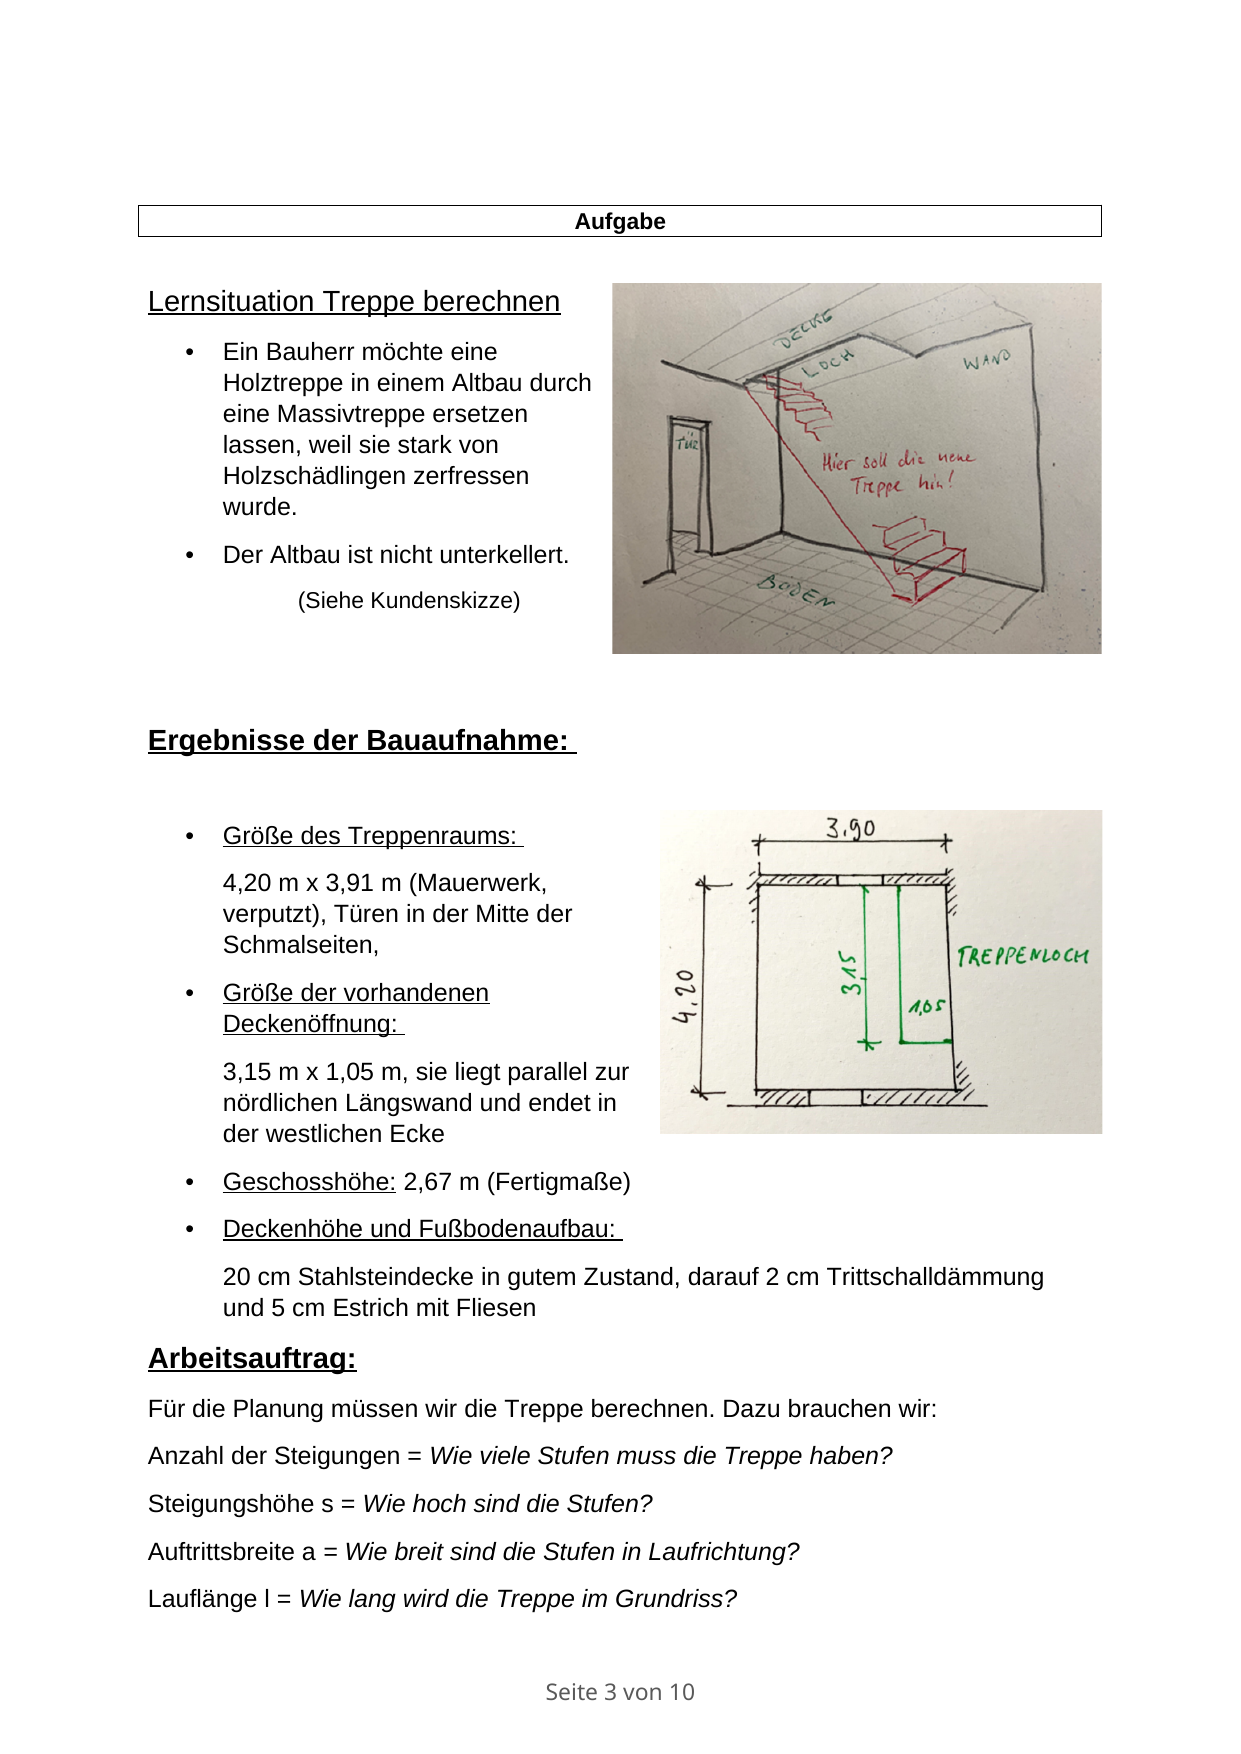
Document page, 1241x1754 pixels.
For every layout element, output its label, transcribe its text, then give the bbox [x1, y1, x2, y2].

list Größe der vorhandenen Deckenöffnung: [185, 978, 658, 1038]
text Lernsituation Treppe berechnen [148, 284, 611, 317]
list Der Altbau ist nicht unterkellert. [185, 540, 611, 568]
text Anzahl der Steigungen = Wie viele Stufen muss die Treppe haben? [148, 1441, 1092, 1470]
text 4,20 m x 3,91 m (Mauerwerk, verputzt), Türen in der Mitte der Schmalseiten, [223, 868, 658, 959]
text Ergebnisse der Bauaufnahme: [148, 723, 1092, 756]
list Größe des Treppenraums: [185, 821, 658, 849]
text Steigungshöhe s = Wie hoch sind die Stufen? [148, 1489, 1092, 1518]
text Für die Planung müssen wir die Treppe berechnen. Dazu brauchen wir: [148, 1394, 1092, 1422]
subtitle Aufgabe [139, 206, 1101, 236]
text Lauflänge l = Wie lang wird die Treppe im Grundriss? [148, 1584, 1092, 1613]
text (Siehe Kundenskizze) [148, 587, 611, 614]
picture [658, 810, 1102, 1132]
list Geschosshöhe: 2,67 m (Fertigmaße) [185, 1167, 1092, 1195]
text 3,15 m x 1,05 m, sie liegt parallel zur nördlichen Längswand und endet in der westlichen Ecke [223, 1057, 1092, 1148]
list Ein Bauherr möchte eine Holztreppe in einem Altbau durch eine Massivtreppe ersetzen lassen, weil sie stark von Holzschädlingen zerfressen wurde. [185, 337, 611, 521]
text Auftrittsbreite a = Wie breit sind die Stufen in Laufrichtung? [148, 1537, 1092, 1566]
text Arbeitsauftrag: [148, 1341, 1092, 1374]
picture [611, 283, 1102, 653]
text 20 cm Stahlsteindecke in gutem Zustand, darauf 2 cm Trittschalldämmung und 5 cm Estrich mit Fliesen [223, 1262, 1092, 1322]
list Deckenhöhe und Fußbodenaufbau: [185, 1214, 1092, 1243]
